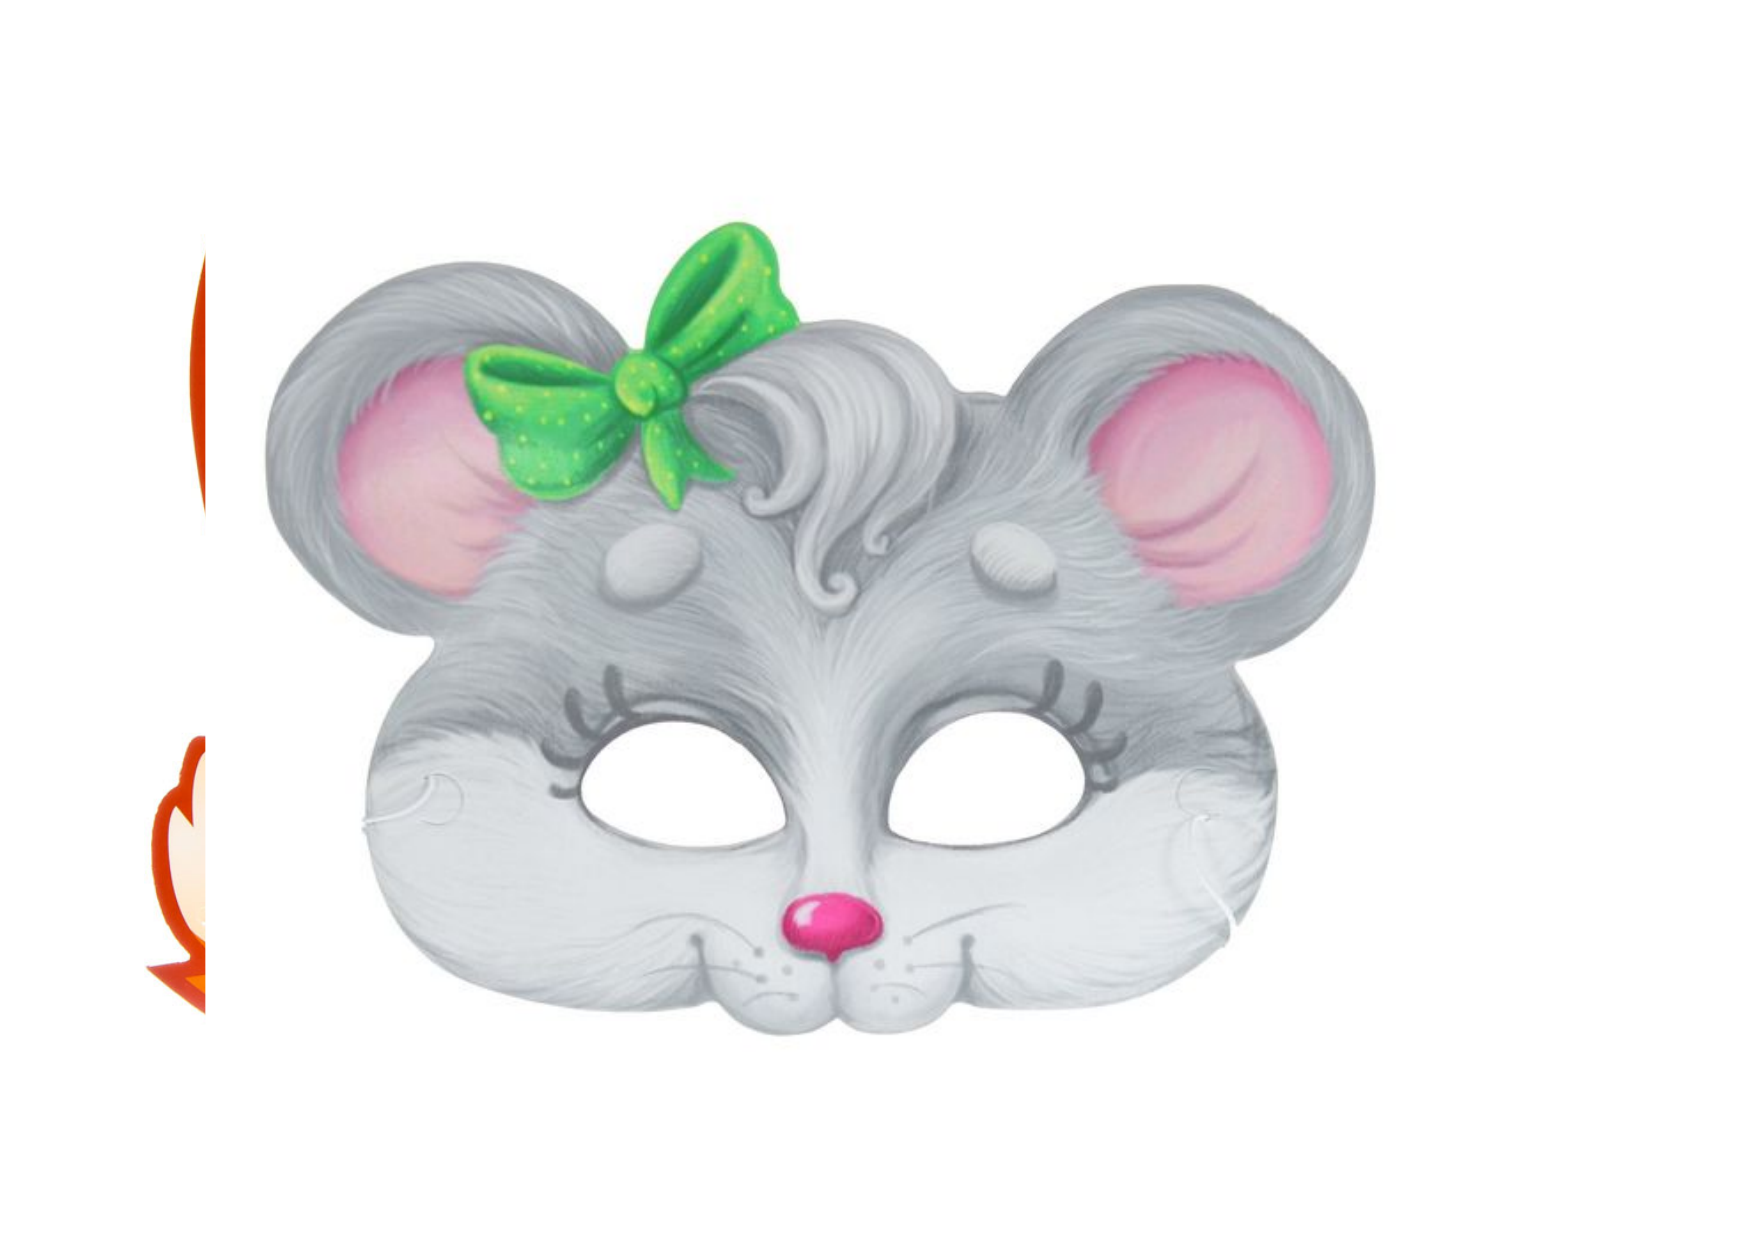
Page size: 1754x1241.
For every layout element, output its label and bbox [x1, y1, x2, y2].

picture [116, 0, 1443, 1238]
